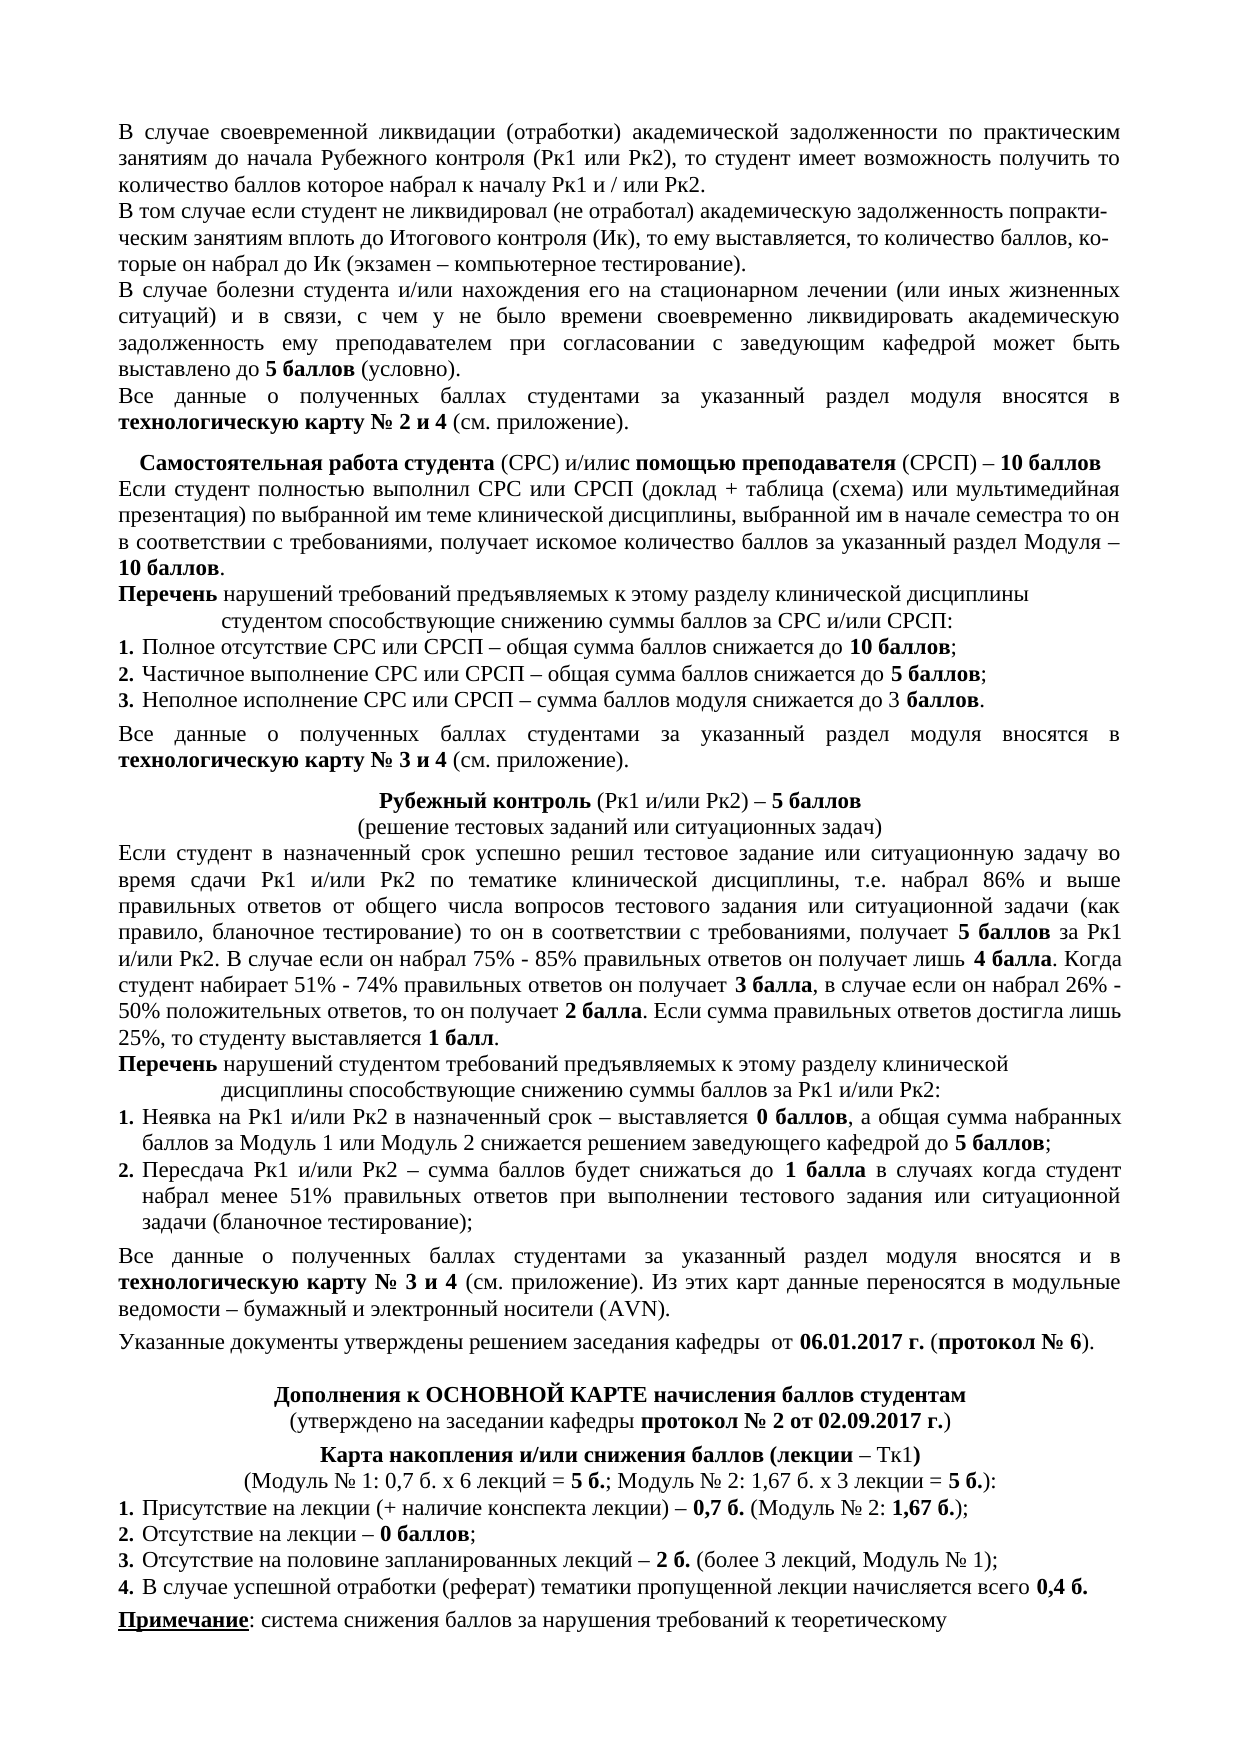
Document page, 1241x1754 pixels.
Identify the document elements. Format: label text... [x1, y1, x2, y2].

list Частичное выполнение СРС или СРСП – общая сумма баллов снижается до 5 баллов; [118, 659, 1122, 686]
text В случае своевременной ликвидации (отработки) академической задолженности по практическим занятиям до начала Рубежного контроля (Рк1 или Рк2), то студент имеет возможность получить то количество баллов которое набрал к началу Рк1 и / или Рк2. [118, 118, 1122, 197]
text Рубежный контроль (Рк1 и/или Рк2) – 5 баллов [118, 787, 1122, 813]
text Перечень нарушений требований предъявляемых к этому разделу клинической дисциплины [118, 581, 1122, 607]
text Все данные о полученных баллах студентами за указанный раздел модуля вносятся и в технологическую карту № 3 и 4 (см. приложение). Из этих карт данные переносятся в модульные ведомости – бумажный и электронный носители (AVN). [118, 1242, 1122, 1321]
text Дополнения к ОСНОВНОЙ КАРТЕ начисления баллов студентам [118, 1381, 1122, 1407]
list Неполное исполнение СРС или СРСП – сумма баллов модуля снижается до 3 баллов. [118, 686, 1122, 712]
list Пересдача Рк1 и/или Рк2 – сумма баллов будет снижаться до 1 балла в случаях когда студент набрал менее 51% правильных ответов при выполнении тестового задания или ситуационной задачи (бланочное тестирование); [118, 1156, 1122, 1235]
text Все данные о полученных баллах студентами за указанный раздел модуля вносятся в технологическую карту № 2 и 4 (см. приложение). [118, 382, 1122, 434]
text Самостоятельная работа студента (СРС) и/илис помощью преподавателя (СРСП) – 10 баллов [118, 449, 1122, 475]
text В случае болезни студента и/или нахождения его на стационарном лечении (или иных жизненных ситуаций) и в связи, с чем у не было времени своевременно ликвидировать академическую задолженность ему преподавателем при согласовании с заведующим кафедрой может быть выставлено до 5 баллов (условно). [118, 276, 1122, 382]
text ческим занятиям вплоть до Итогового контроля (Ик), то ему выставляется, то количество баллов, ко- [118, 223, 1122, 250]
list Полное отсутствие СРС или СРСП – общая сумма баллов снижается до 10 баллов; [118, 633, 1122, 659]
text (утверждено на заседании кафедры протокол № 2 от 02.09.2017 г.) [118, 1407, 1122, 1434]
text Если студент в назначенный срок успешно решил тестовое задание или ситуационную задачу во время сдачи Рк1 и/или Рк2 по тематике клинической дисциплины, т.е. набрал 86% и выше правильных ответов от общего числа вопросов тестового задания или ситуационной задачи (как правило, бланочное тестирование) то он в соответствии с требованиями, получает 5 баллов за Рк1 и/или Рк2. В случае если он набрал 75% - 85% правильных ответов он получает лишь 4 балла. Когда студент набирает 51% - 74% правильных ответов он получает 3 балла, в случае если он набрал 26% - 50% положительных ответов, то он получает 2 балла. Если сумма правильных ответов достигла лишь 25%, то студенту выставляется 1 балл. [118, 839, 1122, 1050]
text Карта накопления и/или снижения баллов (лекции – Тк1) [118, 1441, 1122, 1467]
text (решение тестовых заданий или ситуационных задач) [118, 813, 1122, 839]
list Неявка на Рк1 и/или Рк2 в назначенный срок – выставляется 0 баллов, а общая сумма набранных баллов за Модуль 1 или Модуль 2 снижается решением заведующего кафедрой до 5 баллов; [118, 1103, 1122, 1156]
text дисциплины способствующие снижению суммы баллов за Рк1 и/или Рк2: [118, 1077, 1122, 1103]
list Отсутствие на половине запланированных лекций – 2 б. (более 3 лекций, Модуль № 1); [118, 1546, 1122, 1573]
text Примечание: система снижения баллов за нарушения требований к теоретическому [118, 1606, 1122, 1633]
text Все данные о полученных баллах студентами за указанный раздел модуля вносятся в технологическую карту № 3 и 4 (см. приложение). [118, 719, 1122, 772]
text Если студент полностью выполнил СРС или СРСП (доклад + таблица (схема) или мультимедийная презентация) по выбранной им теме клинической дисциплины, выбранной им в начале семестра то он в соответствии с требованиями, получает искомое количество баллов за указанный раздел Модуля – 10 баллов. [118, 475, 1122, 581]
text Указанные документы утверждены решением заседания кафедры от 06.01.2017 г. (протокол № 6). [118, 1328, 1122, 1355]
text (Модуль № 1: 0,7 б. х 6 лекций = 5 б.; Модуль № 2: 1,67 б. х 3 лекции = 5 б.): [118, 1467, 1122, 1494]
list Присутствие на лекции (+ наличие конспекта лекции) – 0,7 б. (Модуль № 2: 1,67 б.); [118, 1494, 1122, 1520]
text торые он набрал до Ик (экзамен – компьютерное тестирование). [118, 250, 1122, 276]
list Отсутствие на лекции – 0 баллов; [118, 1520, 1122, 1546]
list В случае успешной отработки (реферат) тематики пропущенной лекции начисляется всего 0,4 б. [118, 1573, 1122, 1599]
text студентом способствующие снижению суммы баллов за СРС и/или СРСП: [118, 607, 1122, 633]
text Перечень нарушений студентом требований предъявляемых к этому разделу клинической [118, 1050, 1122, 1077]
text В том случае если студент не ликвидировал (не отработал) академическую задолженность попракти- [118, 197, 1122, 223]
